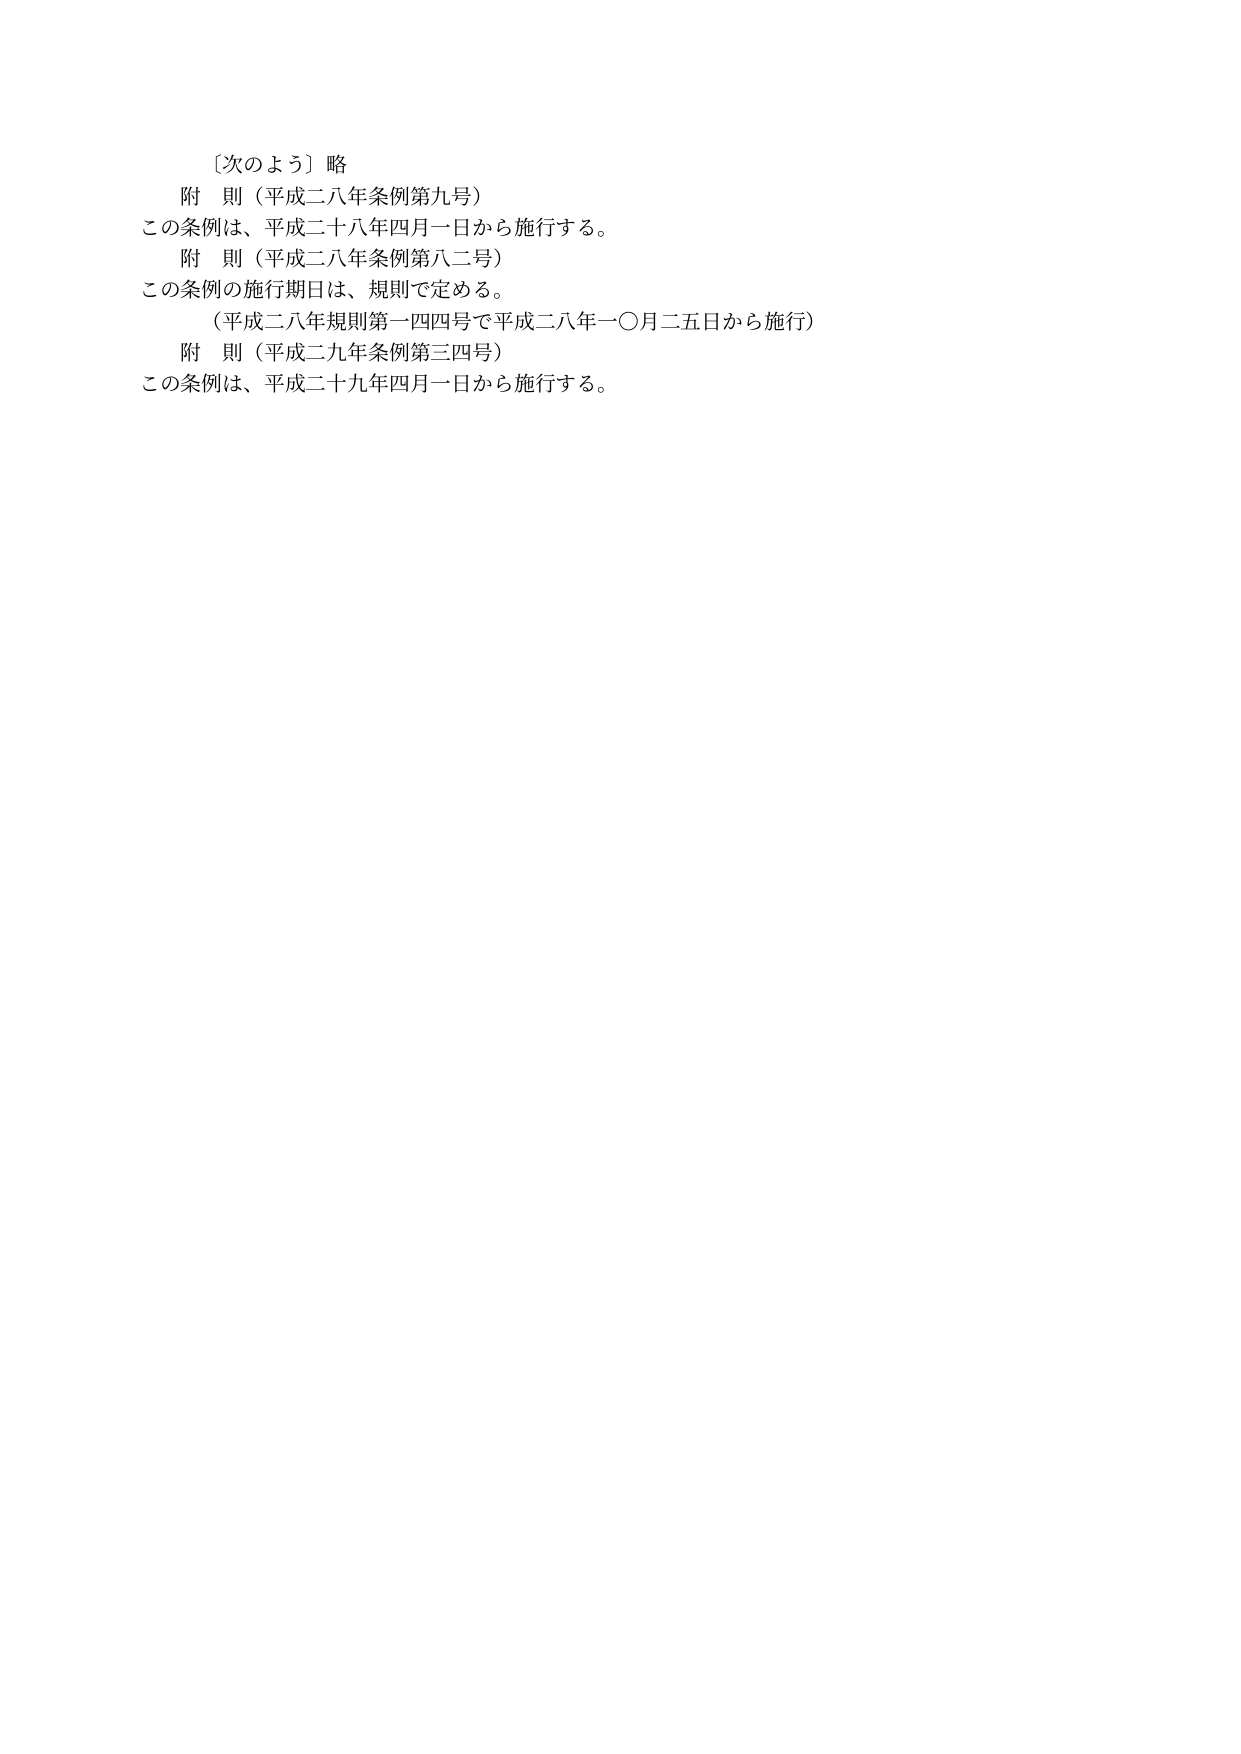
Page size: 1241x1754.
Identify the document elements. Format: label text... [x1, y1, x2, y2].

text この条例は、平成二十八年四月一日から施行する。 [118, 210, 1122, 241]
text この条例は、平成二十九年四月一日から施行する。 [118, 366, 1122, 398]
text 〔次のよう〕略 [201, 148, 1122, 179]
text （平成二八年規則第一四四号で平成二八年一〇月二五日から施行） [201, 304, 1122, 335]
text この条例の施行期日は、規則で定める。 [118, 273, 1122, 304]
text 附 則（平成二九年条例第三四号） [181, 335, 1122, 366]
text 附 則（平成二八年条例第八二号） [181, 241, 1122, 273]
text 附 則（平成二八年条例第九号） [181, 179, 1122, 210]
